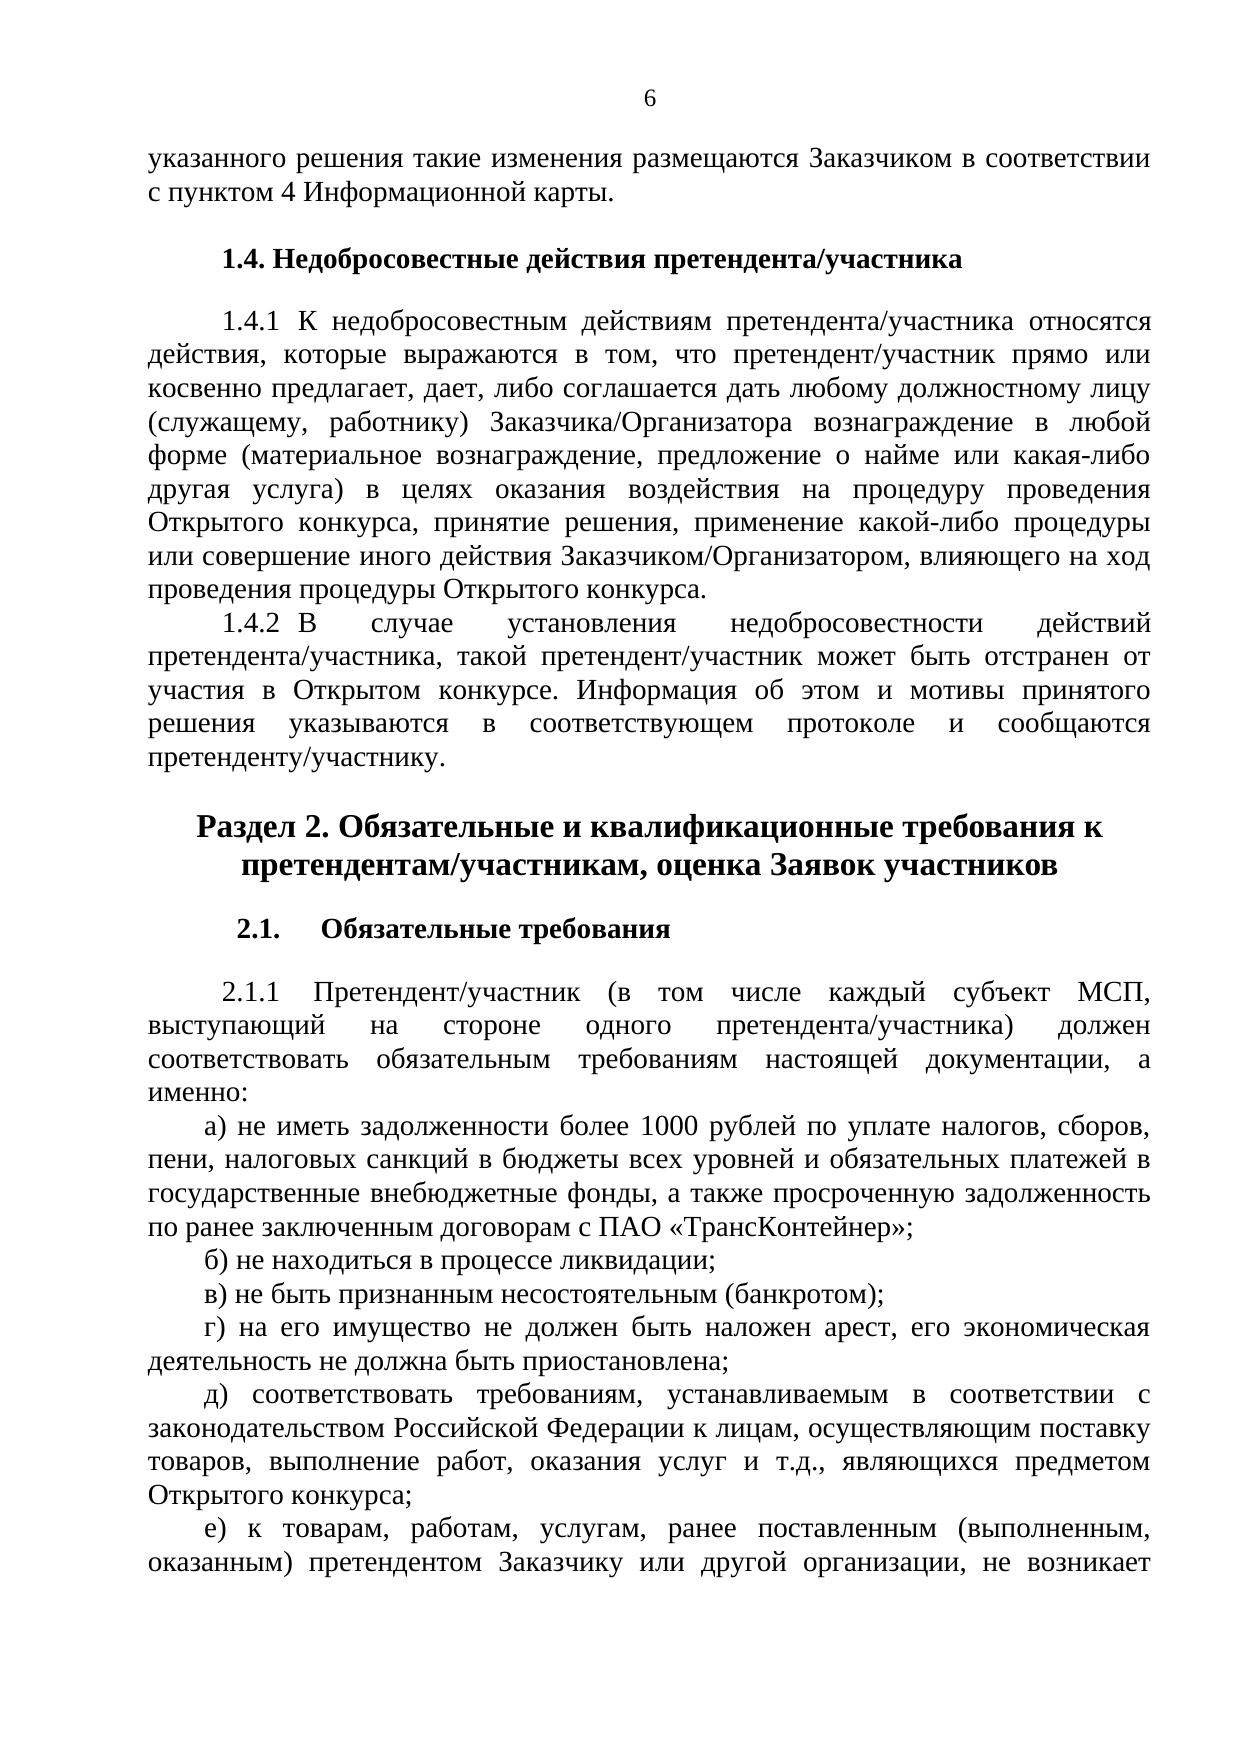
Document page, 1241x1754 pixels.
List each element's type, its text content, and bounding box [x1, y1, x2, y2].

text а) не иметь задолженности более 1000 рублей по уплате налогов, сборов, пени, налоговых санкций в бюджеты всех уровней и обязательных платежей в государственные внебюджетные фонды, а также просроченную задолженность по ранее заключенным договорам с ПАО «ТрансКонтейнер»; [148, 1108, 1152, 1242]
list В случае установления недобросовестности действий претендента/участника, такой претендент/участник может быть отстранен от участия в Открытом конкурсе. Информация об этом и мотивы принятого решения указываются в соответствующем протоколе и сообщаются претенденту/участнику. [148, 605, 1152, 773]
text д) соответствовать требованиям, устанавливаемым в соответствии с законодательством Российской Федерации к лицам, осуществляющим поставку товаров, выполнение работ, оказания услуг и т.д., являющихся предметом Открытого конкурса; [148, 1376, 1152, 1511]
list К недобросовестным действиям претендента/участника относятся действия, которые выражаются в том, что претендент/участник прямо или косвенно предлагает, дает, либо соглашается дать любому должностному лицу (служащему, работнику) Заказчика/Организатора вознаграждение в любой форме (материальное вознаграждение, предложение о найме или какая-либо другая услуга) в целях оказания воздействия на процедуру проведения Открытого конкурса, принятие решения, применение какой-либо процедуры или совершение иного действия Заказчиком/Организатором, влияющего на ход проведения процедуры Открытого конкурса. [148, 303, 1152, 605]
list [148, 140, 1152, 207]
text г) на его имущество не должен быть наложен арест, его экономическая деятельность не должна быть приостановлена; [148, 1309, 1152, 1376]
subtitle Раздел 2. Обязательные и квалификационные требования к претендентам/участникам, оценка Заявок участников [148, 806, 1152, 883]
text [148, 1511, 1152, 1578]
text б) не находиться в процессе ликвидации; [148, 1242, 1152, 1276]
text в) не быть признанным несостоятельным (банкротом); [148, 1276, 1152, 1309]
list Претендент/участник (в том числе каждый субъект МСП, выступающий на стороне одного претендента/участника) должен соответствовать обязательным требованиям настоящей документации, а именно: [148, 974, 1152, 1108]
subtitle Обязательные требования [236, 912, 1152, 945]
subtitle 1.4. Недобросовестные действия претендента/участника [208, 241, 1152, 274]
